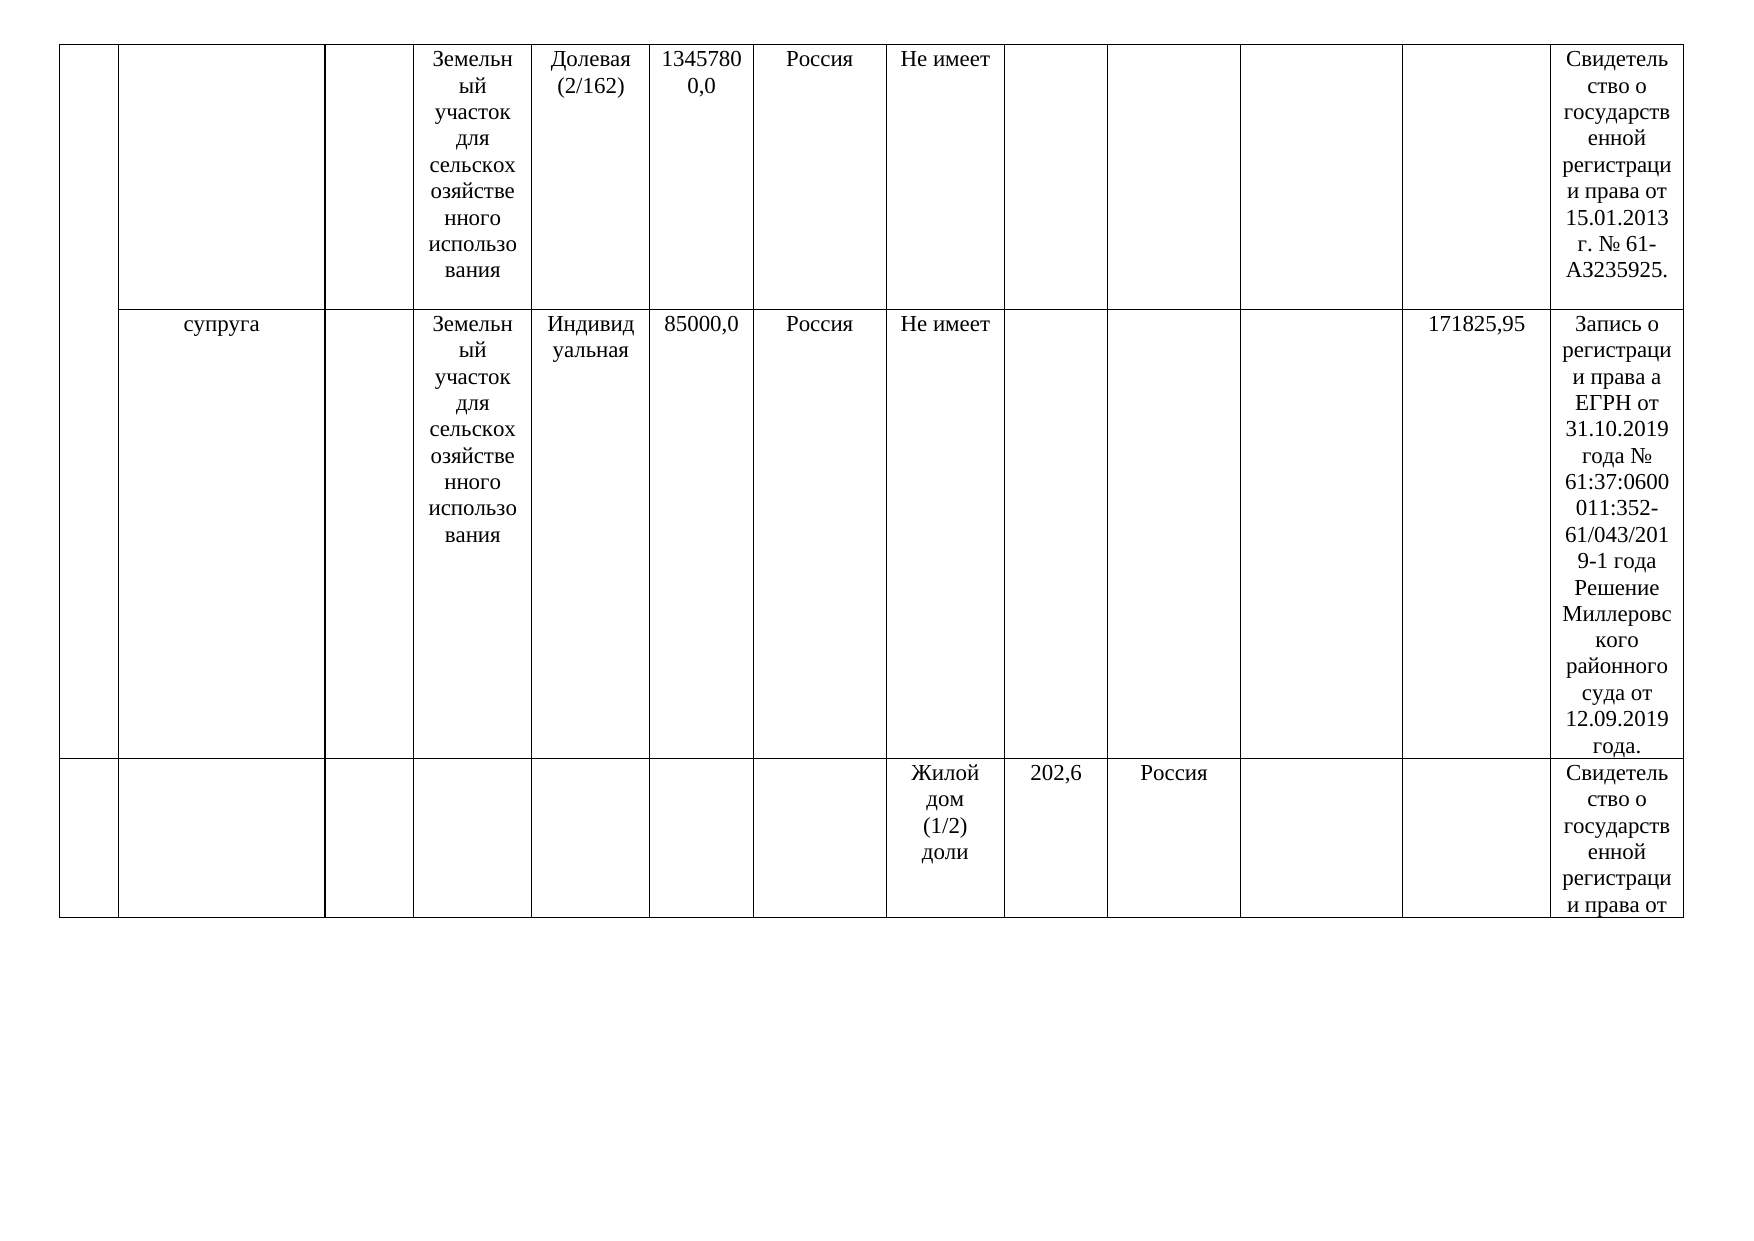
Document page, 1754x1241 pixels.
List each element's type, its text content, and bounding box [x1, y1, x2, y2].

table_cell [1403, 45, 1550, 309]
table_cell [1403, 759, 1550, 917]
table_cell [532, 759, 649, 917]
table_cell Не имеет [887, 310, 1004, 758]
table_cell [1108, 310, 1240, 758]
table_cell 13457800,0 [650, 45, 753, 309]
table_cell Россия [1108, 759, 1240, 917]
table_cell Жилой дом (1/2) доли [887, 759, 1004, 917]
table_cell [650, 759, 753, 917]
table_cell [1108, 45, 1240, 309]
table_cell Земельный участок для сельскохозяйственного использования [414, 310, 531, 758]
table_cell 171825,95 [1403, 310, 1550, 758]
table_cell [414, 45, 531, 309]
table_cell [60, 759, 118, 917]
table_cell [754, 759, 886, 917]
table_cell Индивидуальная [532, 310, 649, 758]
table_cell 85000,0 [650, 310, 753, 758]
table_cell [414, 759, 531, 917]
table_cell [119, 759, 324, 917]
table_cell Запись о регистрации права а ЕГРН от 31.10.2019 года № 61:37:0600011:352-61/043/2019-1 года Решение Миллеровского районного суда от 12.09.2019 года. [1551, 310, 1683, 758]
table_cell Свидетельство о государственной регистрации права от [1551, 759, 1683, 917]
table_cell [326, 759, 413, 917]
table_cell Свидетельство о государственной регистрации права от 15.01.2013 г. № 61-АЗ235925. [1551, 45, 1683, 309]
table_cell [1241, 310, 1402, 758]
table_cell Не имеет [887, 45, 1004, 309]
table_cell [1005, 45, 1107, 309]
table_cell [1241, 759, 1402, 917]
table_cell [326, 310, 413, 758]
table_cell [326, 45, 413, 309]
table_cell [119, 45, 324, 309]
table_cell Россия [754, 310, 886, 758]
table_cell [1005, 310, 1107, 758]
table_cell супруга [119, 310, 324, 758]
table_cell Россия [754, 45, 886, 309]
table_cell 202,6 [1005, 759, 1107, 917]
table_cell Долевая (2/162) [532, 45, 649, 309]
table_cell [1241, 45, 1402, 309]
